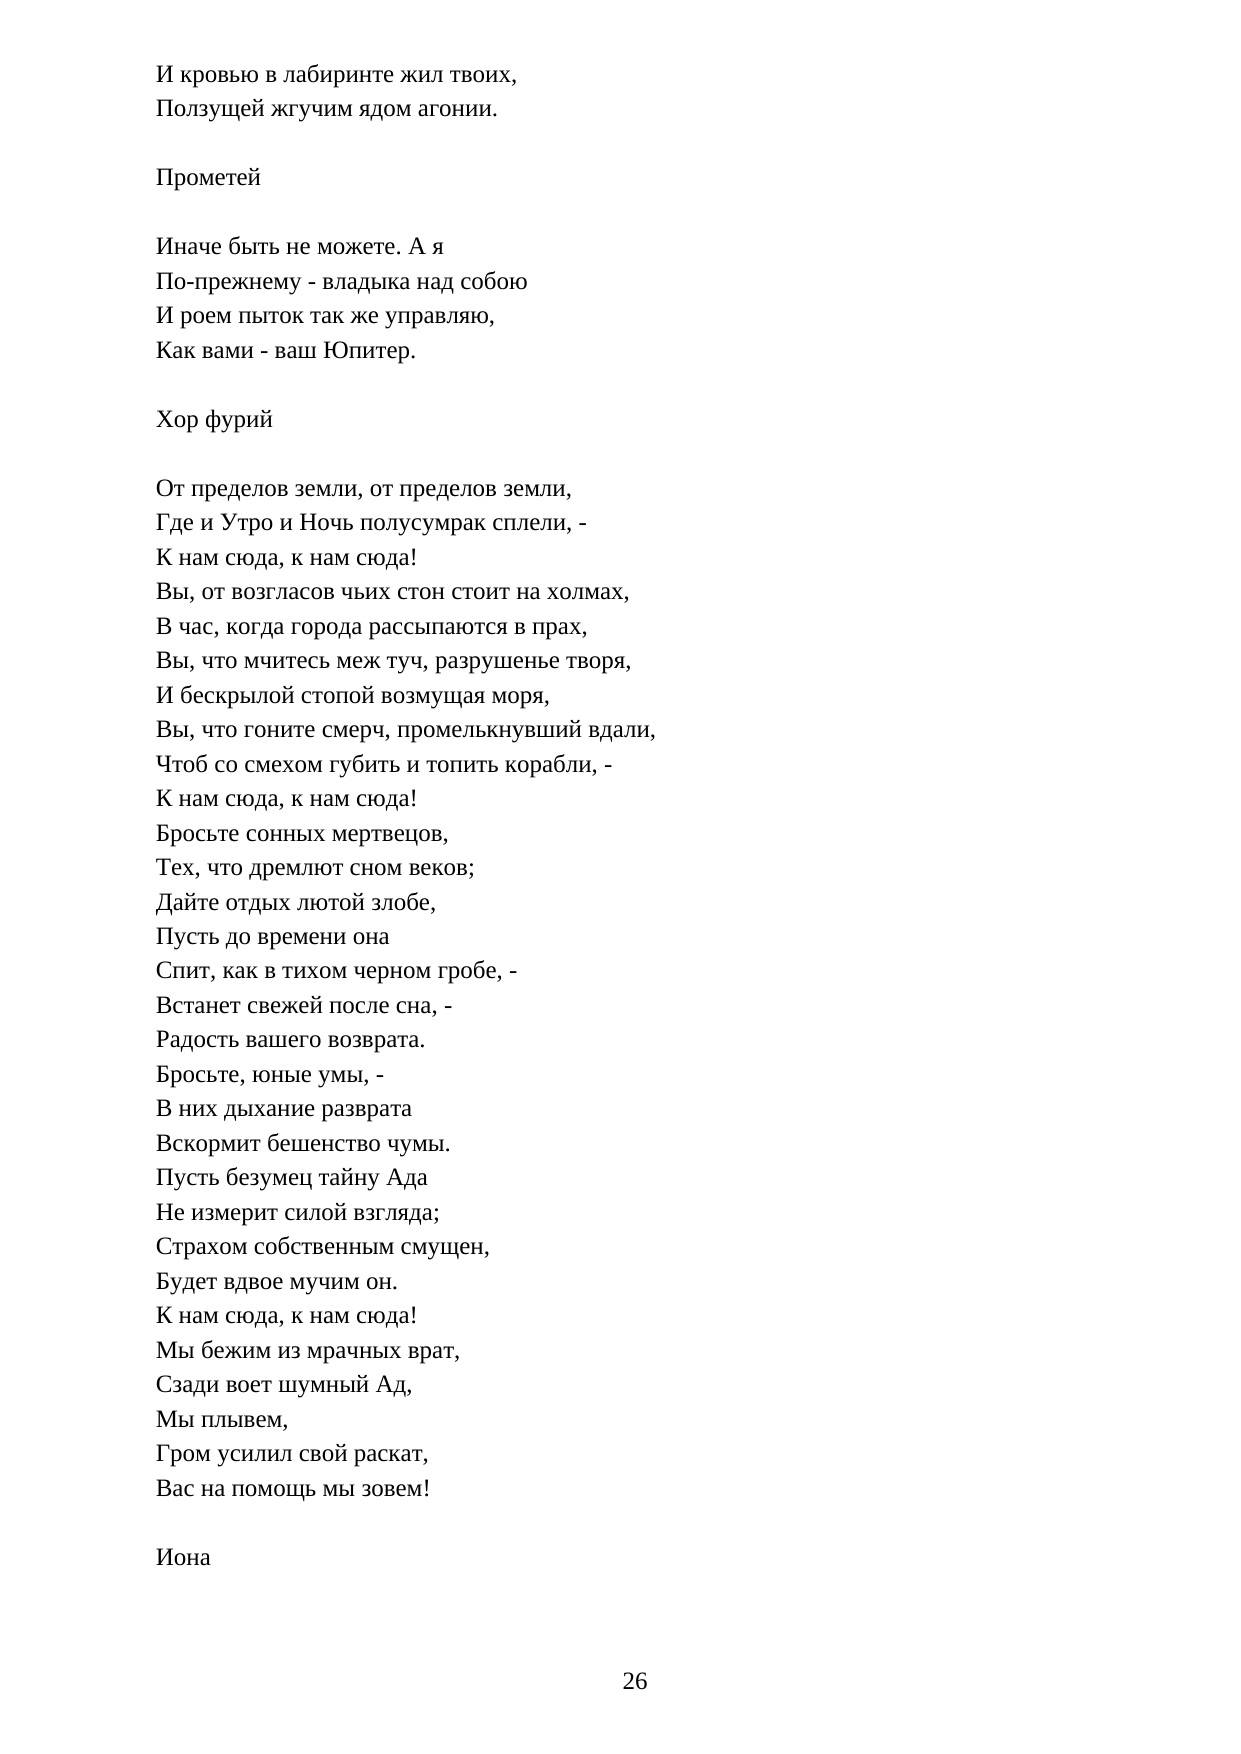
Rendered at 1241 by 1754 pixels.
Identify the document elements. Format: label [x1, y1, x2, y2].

text [118, 59, 1152, 1605]
